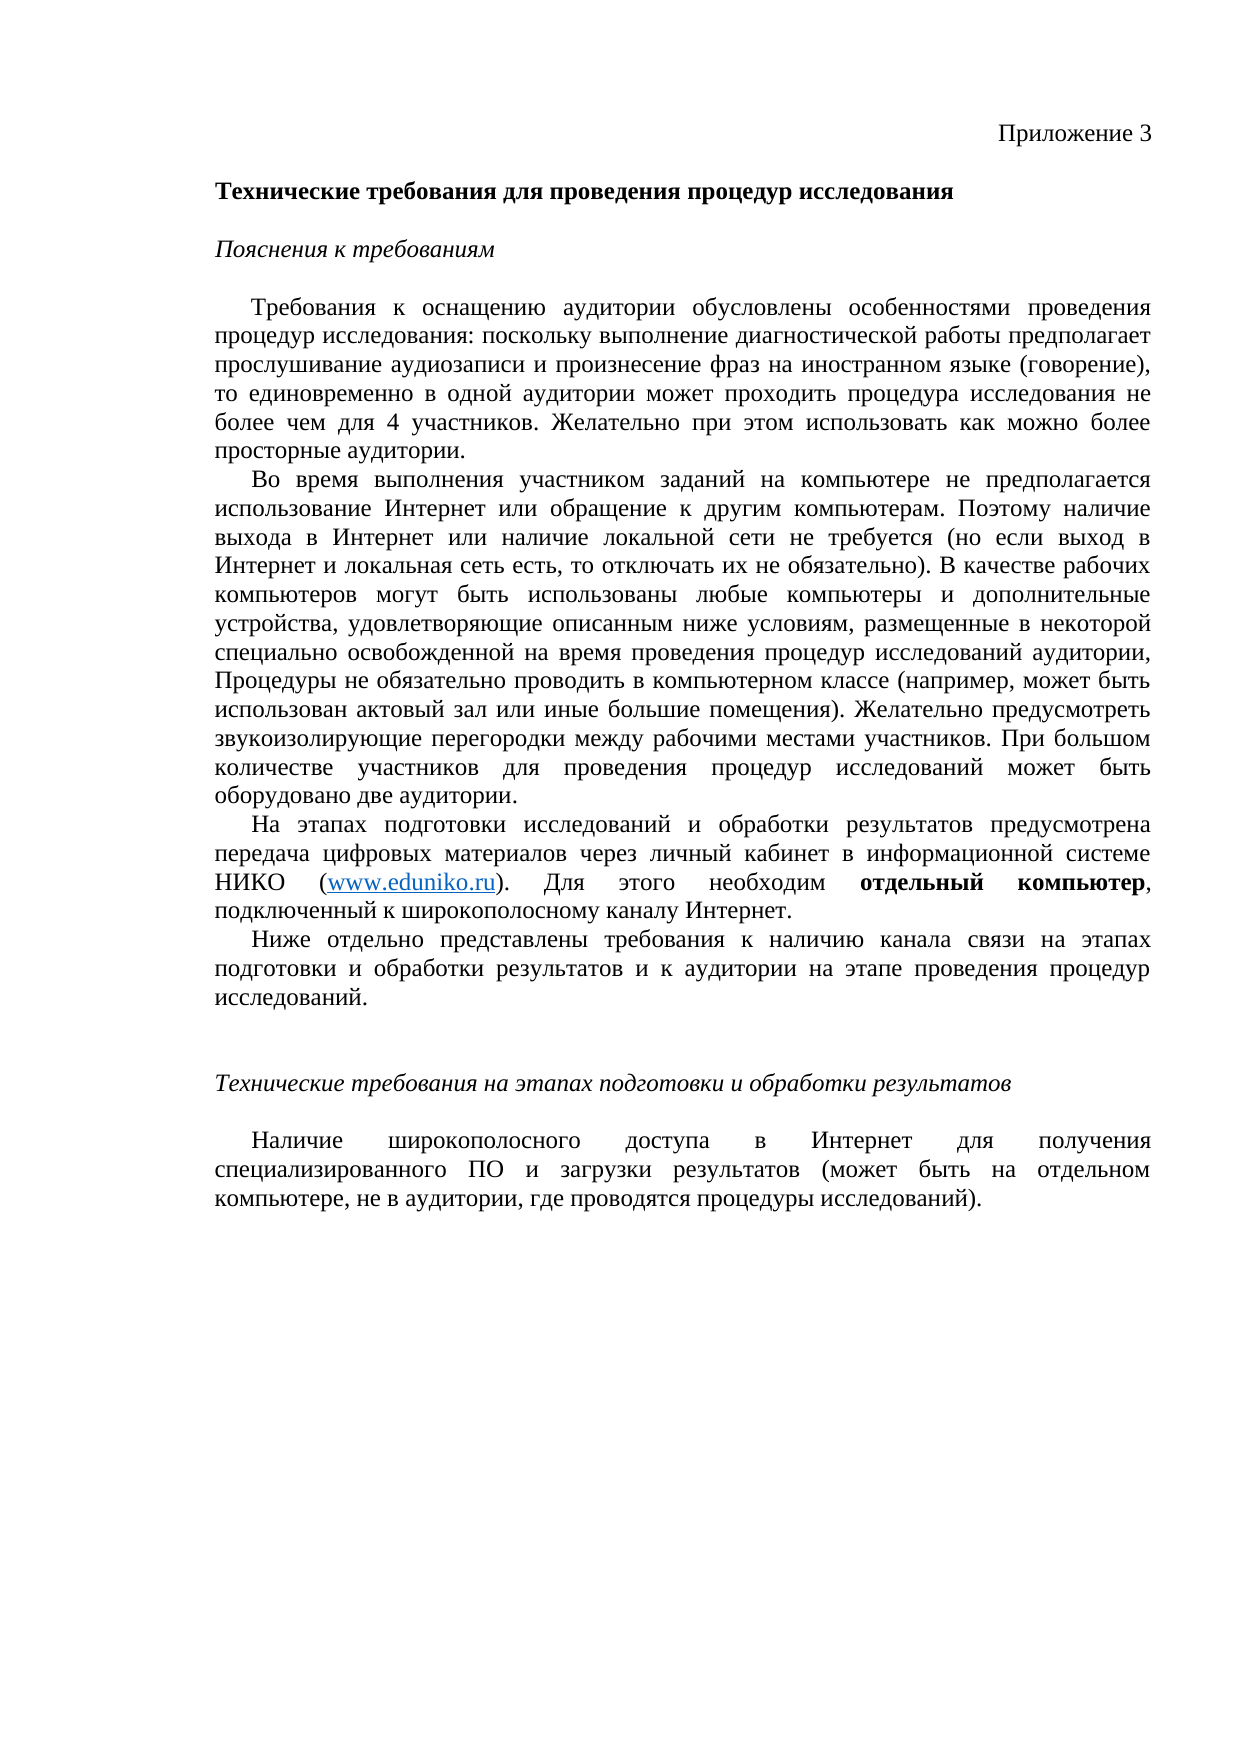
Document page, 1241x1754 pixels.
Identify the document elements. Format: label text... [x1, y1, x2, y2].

text Ниже отдельно представлены требования к наличию канала связи на этапах подготовки и обработки результатов и к аудитории на этапе проведения процедур исследований. [214, 924, 1152, 1011]
text Требования к оснащению аудитории обусловлены особенностями проведения процедур исследования: поскольку выполнение диагностической работы предполагает прослушивание аудиозаписи и произнесение фраз на иностранном языке (говорение), то единовременно в одной аудитории может проходить процедура исследования не более чем для 4 участников. Желательно при этом использовать как можно более просторные аудитории. [214, 292, 1152, 464]
text Пояснения к требованиям [215, 234, 1152, 263]
text На этапах подготовки исследований и обработки результатов предусмотрена передача цифровых материалов через личный кабинет в информационной системе НИКО (www.eduniko.ru). Для этого необходим отдельный компьютер, подключенный к широкополосному каналу Интернет. [214, 809, 1152, 924]
text Во время выполнения участником заданий на компьютере не предполагается использование Интернет или обращение к другим компьютерам. Поэтому наличие выхода в Интернет или наличие локальной сети не требуется (но если выход в Интернет и локальная сеть есть, то отключать их не обязательно). В качестве рабочих компьютеров могут быть использованы любые компьютеры и дополнительные устройства, удовлетворяющие описанным ниже условиям, размещенные в некоторой специально освобожденной на время проведения процедур исследований аудитории, Процедуры не обязательно проводить в компьютерном классе (например, может быть использован актовый зал или иные большие помещения). Желательно предусмотреть звукоизолирующие перегородки между рабочими местами участников. При большом количестве участников для проведения процедур исследований может быть оборудовано две аудитории. [214, 464, 1152, 809]
text Технические требования на этапах подготовки и обработки результатов [214, 1068, 1152, 1097]
text Приложение 3 [215, 118, 1152, 147]
text Наличие широкополосного доступа в Интернет для получения специализированного ПО и загрузки результатов (может быть на отдельном компьютере, не в аудитории, где проводятся процедуры исследований). [214, 1126, 1152, 1212]
text Технические требования для проведения процедур исследования [215, 176, 1152, 205]
